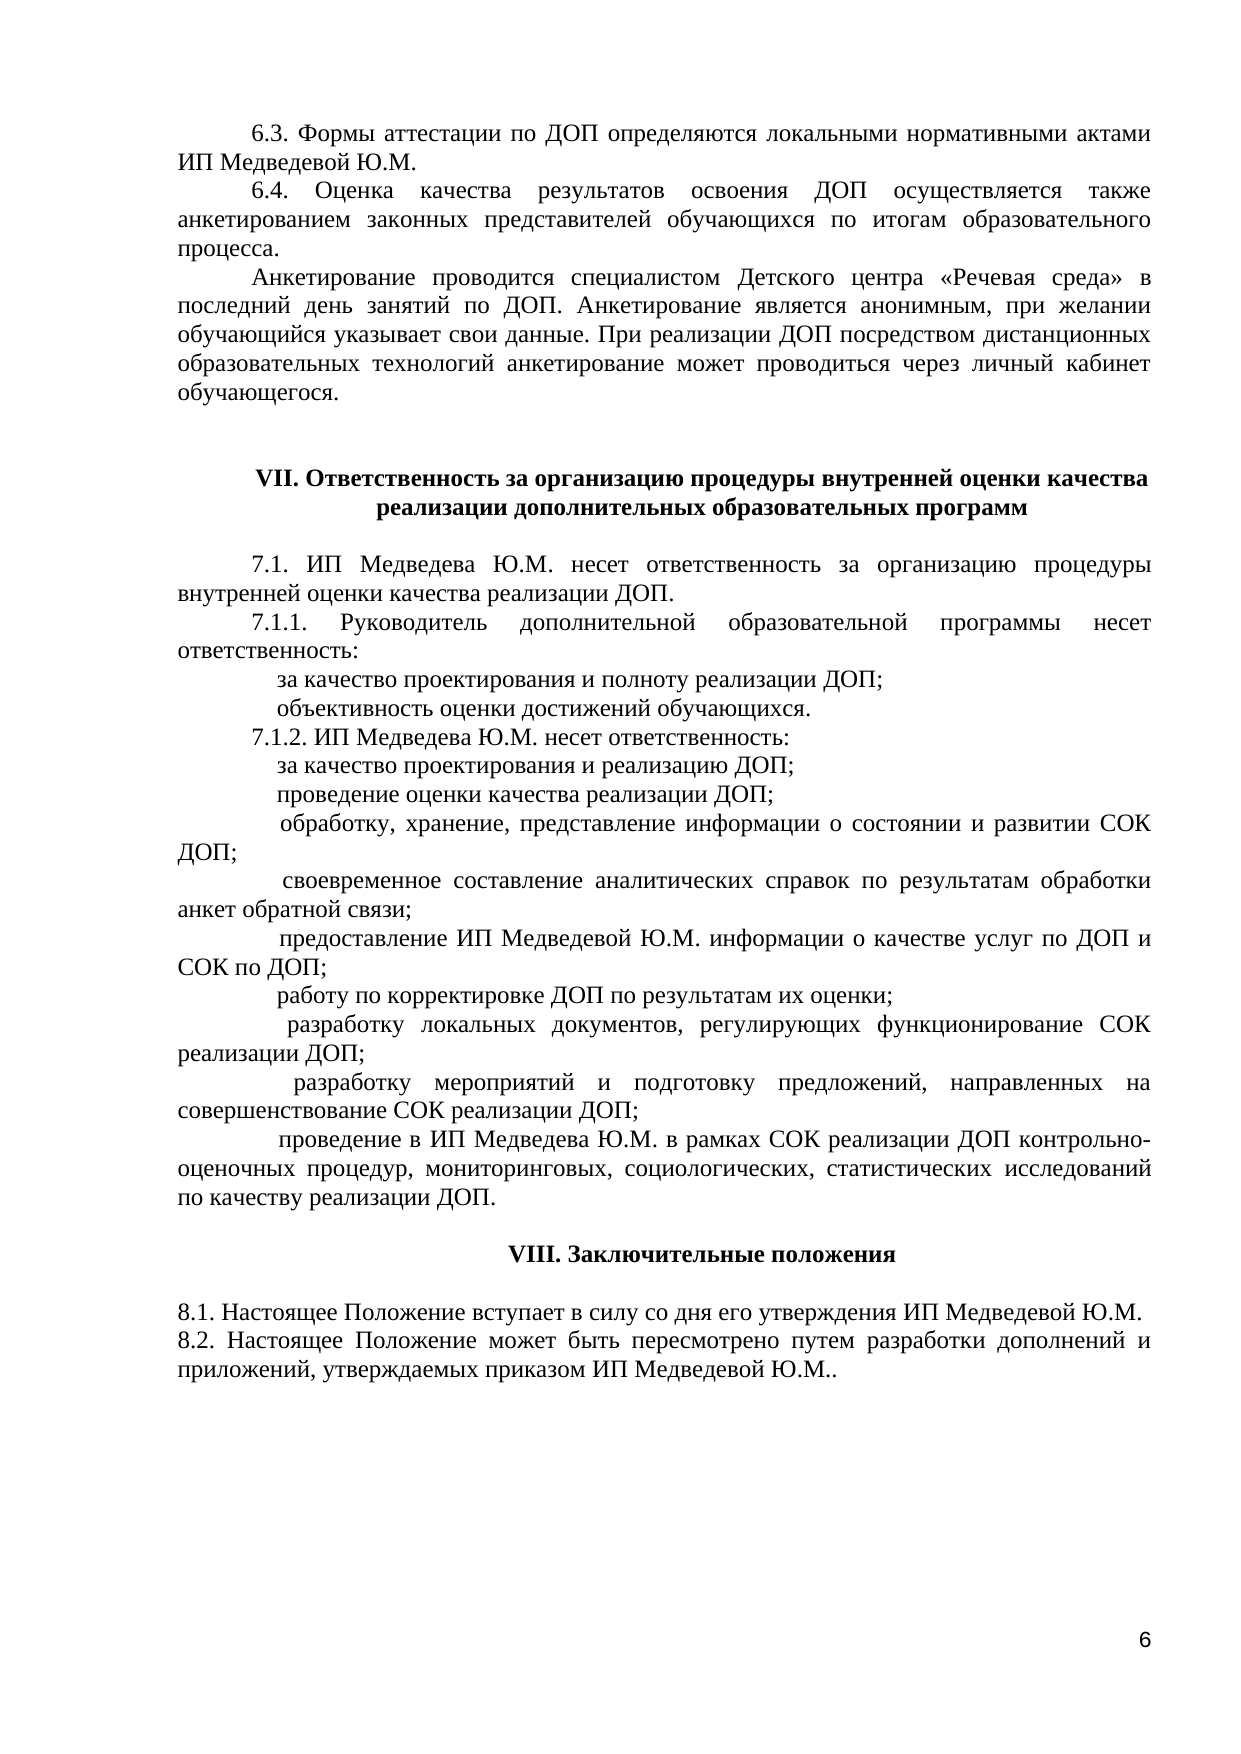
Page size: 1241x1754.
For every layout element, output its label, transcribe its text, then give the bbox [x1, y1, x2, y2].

list 7.1.2. ИП Медведева Ю.М. несет ответственность: [177, 722, 1152, 751]
text Анкетирование проводится специалистом Детского центра «Речевая среда» в последний день занятий по ДОП. Анкетирование является анонимным, при желании обучающийся указывает свои данные. При реализации ДОП посредством дистанционных образовательных технологий анкетирование может проводиться через личный кабинет обучающегося. [177, 262, 1152, 406]
list  работу по корректировке ДОП по результатам их оценки; [251, 981, 1152, 1009]
text 8.2. Настоящее Положение может быть пересмотрено путем разработки дополнений и приложений, утверждаемых приказом ИП Медведевой Ю.М.. [177, 1326, 1152, 1383]
list  проведение оценки качества реализации ДОП; [251, 779, 1152, 808]
list  за качество проектирования и полноту реализации ДОП; [251, 664, 1152, 693]
list  за качество проектирования и реализацию ДОП; [251, 751, 1152, 779]
text 8.1. Настоящее Положение вступает в силу со дня его утверждения ИП Медведевой Ю.М. [177, 1297, 1152, 1326]
text  предоставление ИП Медведевой Ю.М. информации о качестве услуг по ДОП и СОК по ДОП; [177, 923, 1152, 981]
text 6.3. Формы аттестации по ДОП определяются локальными нормативными актами ИП Медведевой Ю.М. [177, 118, 1152, 176]
text  обработку, хранение, представление информации о состоянии и развитии СОК ДОП; [177, 808, 1152, 866]
text 6.4. Оценка качества результатов освоения ДОП осуществляется также анкетированием законных представителей обучающихся по итогам образовательного процесса. [177, 176, 1152, 262]
text  разработку локальных документов, регулирующих функционирование СОК реализации ДОП; [177, 1009, 1152, 1067]
text  своевременное составление аналитических справок по результатам обработки анкет обратной связи; [177, 866, 1152, 923]
list  объективность оценки достижений обучающихся. [251, 693, 1152, 722]
text  разработку мероприятий и подготовку предложений, направленных на совершенствование СОК реализации ДОП; [177, 1067, 1152, 1124]
list VIII. Заключительные положения [252, 1239, 1152, 1268]
text  проведение в ИП Медведева Ю.М. в рамках СОК реализации ДОП контрольно-оценочных процедур, мониторинговых, социологических, статистических исследований по качеству реализации ДОП. [177, 1124, 1152, 1211]
list 7.1.1. Руководитель дополнительной образовательной программы несет ответственность: [177, 607, 1152, 664]
text 7.1. ИП Медведева Ю.М. несет ответственность за организацию процедуры внутренней оценки качества реализации ДОП. [177, 549, 1152, 607]
list VII. Ответственность за организацию процедуры внутренней оценки качества реализации дополнительных образовательных программ [252, 463, 1152, 521]
